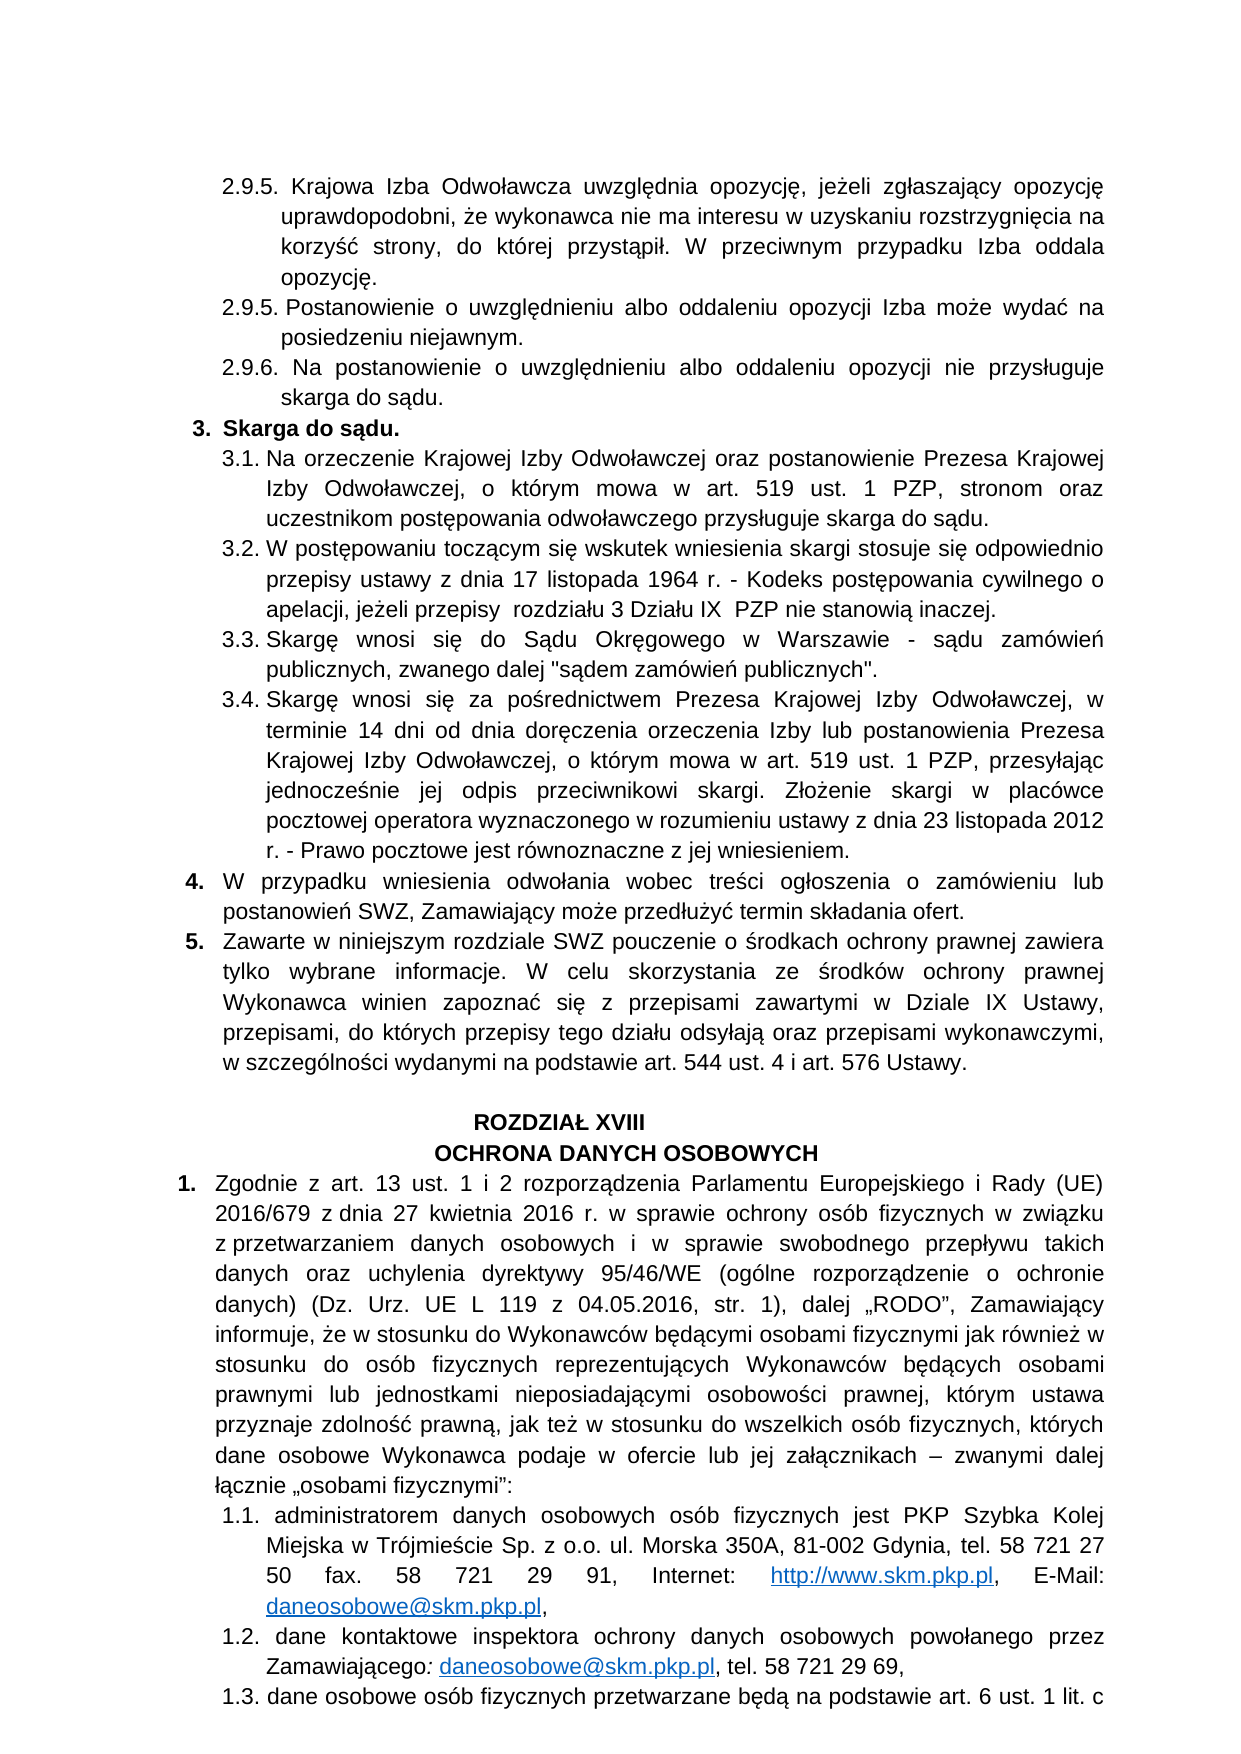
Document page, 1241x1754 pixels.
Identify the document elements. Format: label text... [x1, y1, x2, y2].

list Zgodnie z art. 13 ust. 1 i 2 rozporządzenia Parlamentu Europejskiego i Rady (UE) 2016/679 z dnia 27 kwietnia 2016 r. w sprawie ochrony osób fizycznych w związku z przetwarzaniem danych osobowych i w sprawie swobodnego przepływu takich danych oraz uchylenia dyrektywy 95/46/WE (ogólne rozporządzenie o ochronie danych) (Dz. Urz. UE L 119 z 04.05.2016, str. 1), dalej „RODO”, Zamawiający informuje, że w stosunku do Wykonawców będącymi osobami fizycznymi jak również w stosunku do osób fizycznych reprezentujących Wykonawców będących osobami prawnymi lub jednostkami nieposiadającymi osobowości prawnej, którym ustawa przyznaje zdolność prawną, jak też w stosunku do wszelkich osób fizycznych, których dane osobowe Wykonawca podaje w ofercie lub jej załącznikach – zwanymi dalej łącznie „osobami fizycznymi”: [177, 1170, 1105, 1498]
list Skargę wnosi się za pośrednictwem Prezesa Krajowej Izby Odwoławczej, w terminie 14 dni od dnia doręczenia orzeczenia Izby lub postanowienia Prezesa Krajowej Izby Odwoławczej, o którym mowa w art. 519 ust. 1 PZP, przesyłając jednocześnie jej odpis przeciwnikowi skargi. Złożenie skargi w placówce pocztowej operatora wyznaczonego w rozumieniu ustawy z dnia 23 listopada 2012 r. - Prawo pocztowe jest równoznaczne z jej wniesieniem. [222, 686, 1105, 864]
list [222, 1683, 1105, 1710]
list Zawarte w niniejszym rozdziale SWZ pouczenie o środkach ochrony prawnej zawiera tylko wybrane informacje. W celu skorzystania ze środków ochrony prawnej Wykonawca winien zapoznać się z przepisami zawartymi w Dziale IX Ustawy, przepisami, do których przepisy tego działu odsyłają oraz przepisami wykonawczymi, w szczególności wydanymi na podstawie art. 544 ust. 4 i art. 576 Ustawy. [185, 928, 1105, 1075]
text OCHRONA DANYCH OSOBOWYCH [148, 1139, 1105, 1166]
list W przypadku wniesienia odwołania wobec treści ogłoszenia o zamówieniu lub postanowień SWZ, Zamawiający może przedłużyć termin składania ofert. [185, 868, 1105, 924]
list W postępowaniu toczącym się wskutek wniesienia skargi stosuje się odpowiednio przepisy ustawy z dnia 17 listopada 1964 r. - Kodeks postępowania cywilnego o apelacji, jeżeli przepisy rozdziału 3 Działu IX PZP nie stanowią inaczej. [222, 535, 1105, 622]
list 1.2. dane kontaktowe inspektora ochrony danych osobowych powołanego przez Zamawiającego: daneosobowe@skm.pkp.pl, tel. 58 721 29 69, [222, 1623, 1105, 1679]
list Skarga do sądu. [192, 414, 1105, 441]
list Na orzeczenie Krajowej Izby Odwoławczej oraz postanowienie Prezesa Krajowej Izby Odwoławczej, o którym mowa w art. 519 ust. 1 PZP, stronom oraz uczestnikom postępowania odwoławczego przysługuje skarga do sądu. [222, 445, 1105, 532]
text 2.9.5. Postanowienie o uwzględnieniu albo oddaleniu opozycji Izba może wydać na posiedzeniu niejawnym. [222, 294, 1105, 350]
list Skargę wnosi się do Sądu Okręgowego w Warszawie - sądu zamówień publicznych, zwanego dalej "sądem zamówień publicznych". [222, 626, 1105, 683]
text 2.9.5. Krajowa Izba Odwoławcza uwzględnia opozycję, jeżeli zgłaszający opozycję uprawdopodobni, że wykonawca nie ma interesu w uzyskaniu rozstrzygnięcia na korzyść strony, do której przystąpił. W przeciwnym przypadku Izba oddala opozycję. [222, 173, 1105, 290]
text 2.9.6. Na postanowienie o uwzględnieniu albo oddaleniu opozycji nie przysługuje skarga do sądu. [222, 354, 1105, 411]
text ROZDZIAŁ XVIII [473, 1109, 1105, 1136]
list 1.1. administratorem danych osobowych osób fizycznych jest PKP Szybka Kolej Miejska w Trójmieście Sp. z o.o. ul. Morska 350A, 81-002 Gdynia, tel. 58 721 27 50 fax. 58 721 29 91, Internet: http://www.skm.pkp.pl, E-Mail: daneosobowe@skm.pkp.pl, [222, 1502, 1105, 1619]
